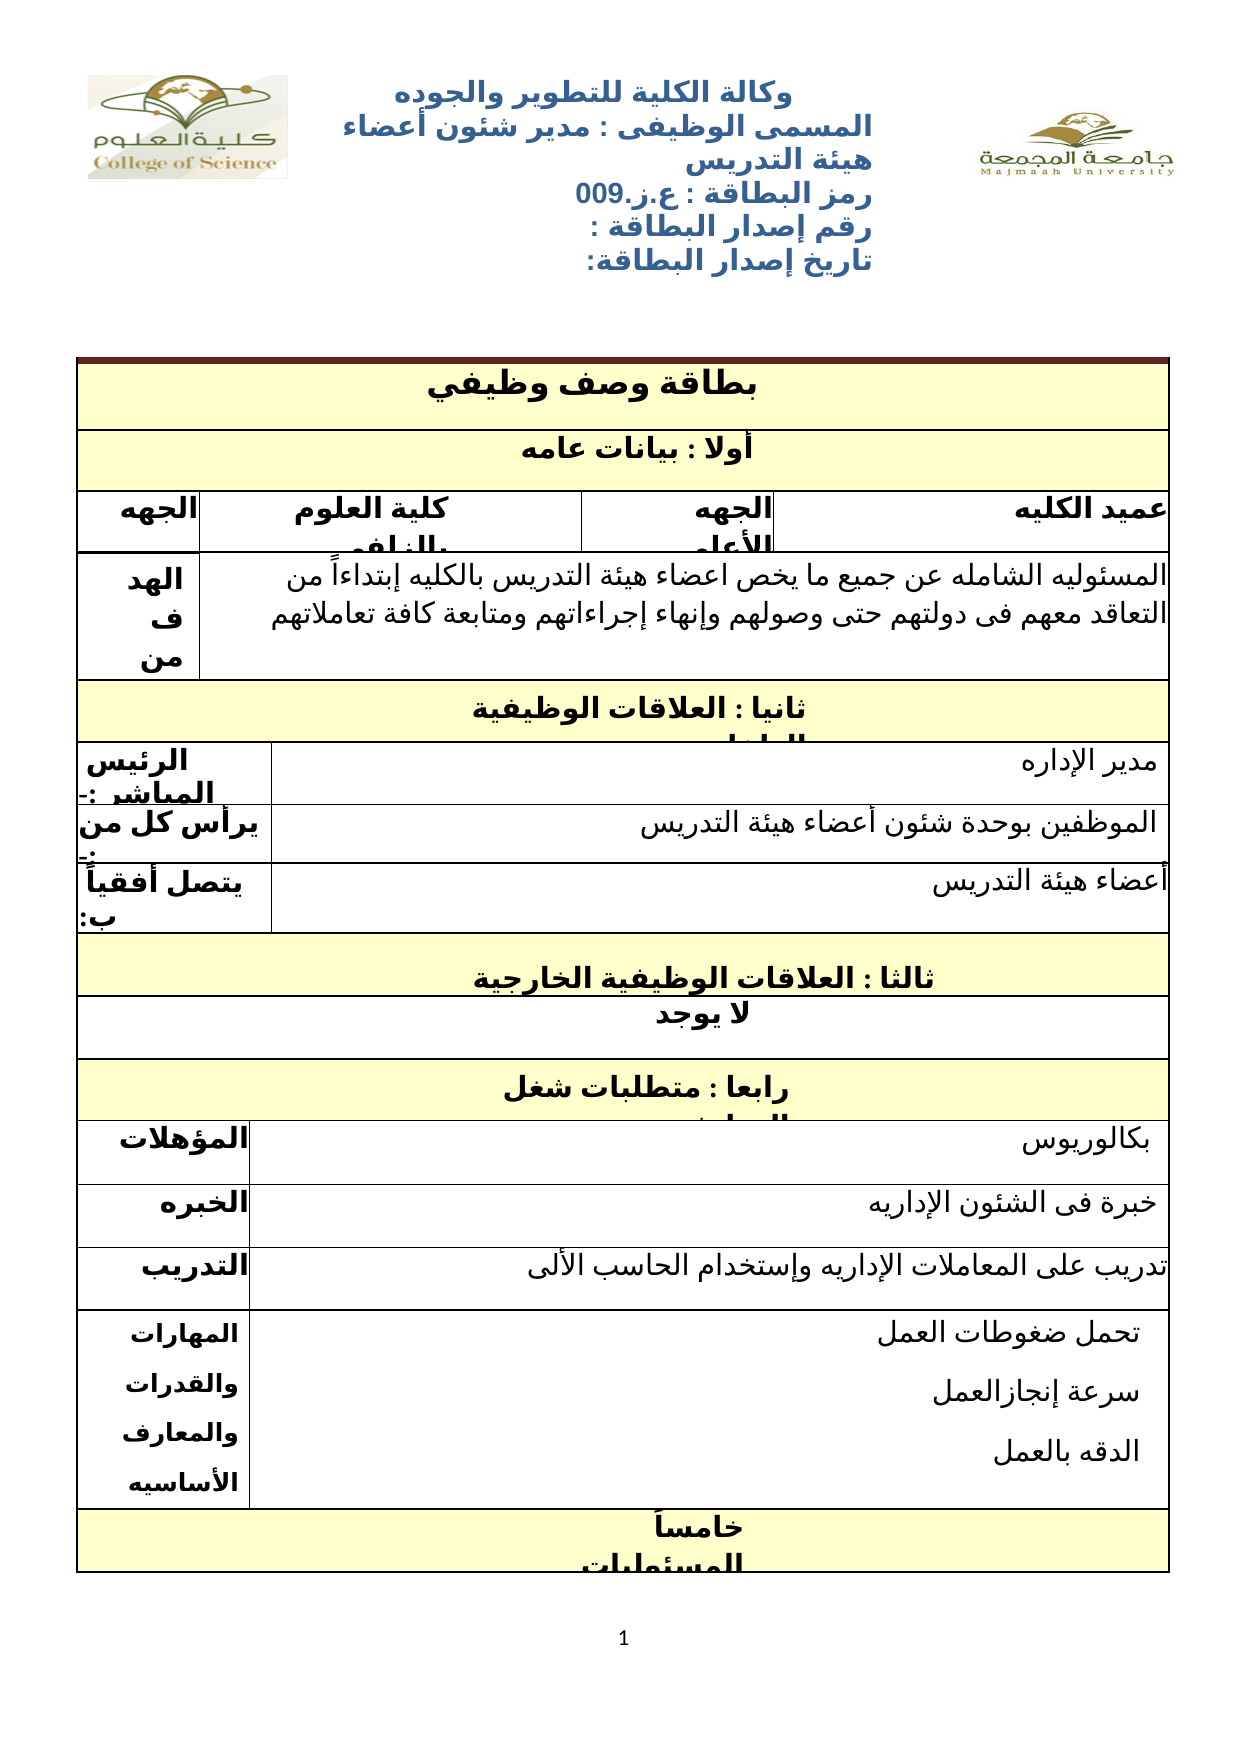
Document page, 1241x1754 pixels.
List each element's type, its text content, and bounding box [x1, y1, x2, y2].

table_cell خامساً المسئوليات [78, 1510, 1168, 1571]
picture [971, 75, 1183, 214]
table_cell خبرة فى الشئون الإداريه [250, 1185, 1168, 1247]
table_cell كلية العلوم بالزلفي [200, 492, 581, 551]
picture [87, 75, 288, 179]
table_cell يتصل أفقياً ب: [78, 864, 271, 932]
table_cell رابعا : متطلبات شغل الوظيفة [78, 1060, 1168, 1120]
table_cell الرئيس المباشر :- [78, 743, 271, 803]
table_cell الجهه [78, 492, 199, 551]
table_cell المسئوليه الشامله عن جميع ما يخص اعضاء هيئة التدريس بالكليه إبتداءاً من التعاقد معهم فى دولتهم حتى وصولهم وإنهاء إجراءاتهم ومتابعة كافة تعاملاتهم [200, 553, 1168, 678]
table_cell أعضاء هيئة التدريس [272, 864, 1168, 932]
table_cell بكالوريوس [250, 1121, 1168, 1184]
table_cell تدريب على المعاملات الإداريه وإستخدام الحاسب الألى [250, 1248, 1168, 1309]
table_cell الجهه الأعلى [582, 492, 773, 551]
table_cell تحمل ضغوطات العمل سرعة إنجازالعمل الدقه بالعمل [250, 1311, 1168, 1508]
table_header بطاقة وصف وظيفي [78, 364, 1168, 429]
table_cell الموظفين بوحدة شئون أعضاء هيئة التدريس [272, 805, 1168, 862]
table_cell المؤهلات [78, 1121, 249, 1184]
table_cell عميد الكليه [774, 492, 1168, 551]
table_cell يرأس كل من :- [78, 805, 271, 862]
table_cell ثالثا : العلاقات الوظيفية الخارجية [78, 934, 1168, 995]
table_cell لا يوجد [78, 997, 1168, 1058]
table_cell التدريب [78, 1248, 249, 1309]
table_cell الهدف من الوظيفه الوظيفه [78, 554, 199, 678]
table_cell الخبره [78, 1185, 249, 1247]
table_cell المهارات والقدرات والمعارف الأساسيه [78, 1311, 249, 1508]
table_cell مدير الإداره [272, 743, 1168, 803]
table_cell ثانيا : العلاقات الوظيفية الداخلية [78, 681, 1168, 741]
table_cell أولا : بيانات عامه [78, 431, 1168, 490]
